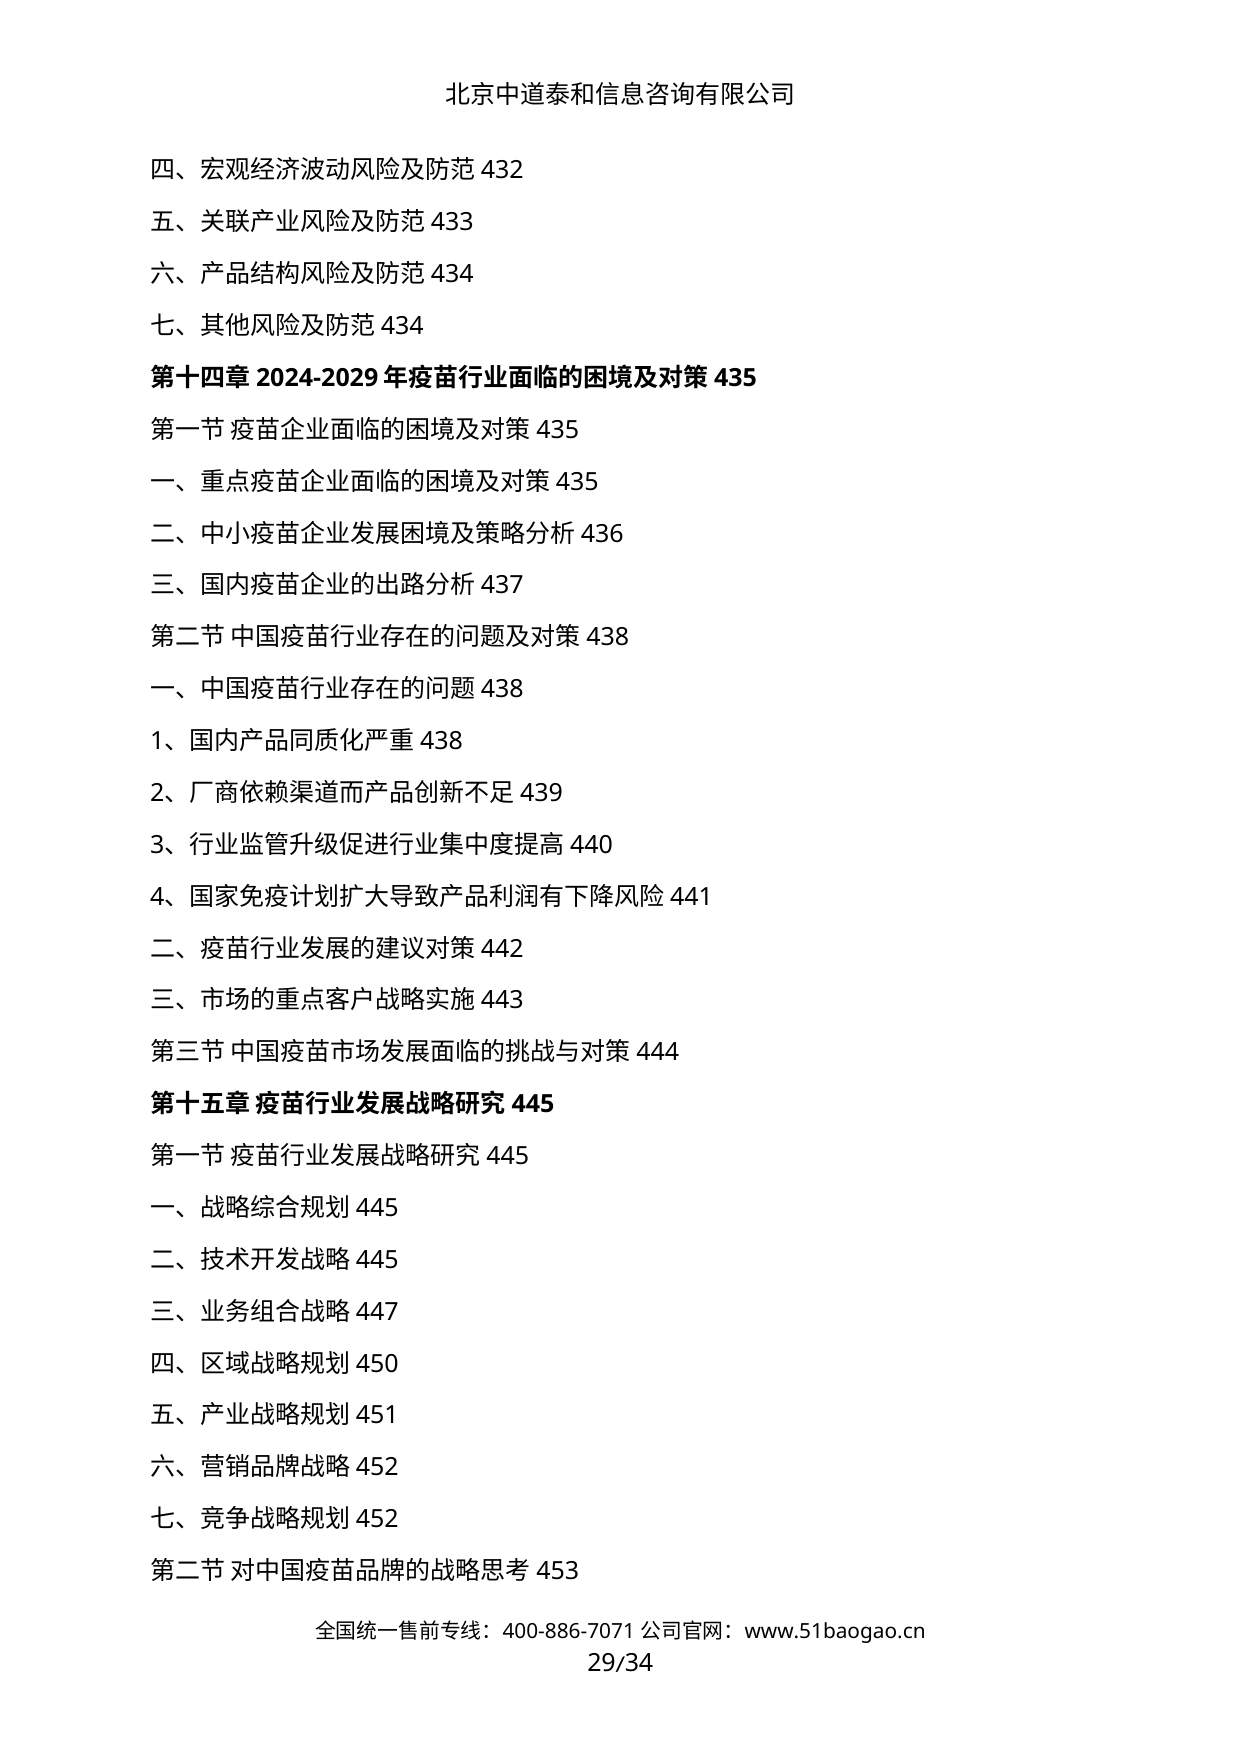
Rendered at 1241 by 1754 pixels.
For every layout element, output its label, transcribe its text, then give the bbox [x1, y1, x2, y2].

text 第二节 对中国疫苗品牌的战略思考 453 [150, 1551, 1090, 1587]
text 七、其他风险及防范 434 [150, 306, 1090, 342]
text 第一节 疫苗企业面临的困境及对策 435 [150, 409, 1090, 446]
text 1、国内产品同质化严重 438 [150, 721, 1090, 757]
text 二、技术开发战略 445 [150, 1239, 1090, 1276]
text 六、营销品牌战略 452 [150, 1447, 1090, 1483]
text 六、产品结构风险及防范 434 [150, 254, 1090, 290]
text 四、宏观经济波动风险及防范 432 [150, 150, 1090, 186]
text 2、厂商依赖渠道而产品创新不足 439 [150, 772, 1090, 809]
text 4、国家免疫计划扩大导致产品利润有下降风险 441 [150, 876, 1090, 912]
text 一、重点疫苗企业面临的困境及对策 435 [150, 461, 1090, 497]
text 二、疫苗行业发展的建议对策 442 [150, 928, 1090, 964]
text 三、业务组合战略 447 [150, 1291, 1090, 1327]
text 第一节 疫苗行业发展战略研究 445 [150, 1136, 1090, 1172]
text 五、关联产业风险及防范 433 [150, 202, 1090, 238]
text 四、区域战略规划 450 [150, 1343, 1090, 1379]
text 七、竞争战略规划 452 [150, 1499, 1090, 1535]
text 第十五章 疫苗行业发展战略研究 445 [150, 1084, 1090, 1120]
text 第二节 中国疫苗行业存在的问题及对策 438 [150, 617, 1090, 653]
text 一、战略综合规划 445 [150, 1187, 1090, 1224]
text 五、产业战略规划 451 [150, 1395, 1090, 1431]
text 三、国内疫苗企业的出路分析 437 [150, 565, 1090, 601]
text 三、市场的重点客户战略实施 443 [150, 980, 1090, 1016]
text 第三节 中国疫苗市场发展面临的挑战与对策 444 [150, 1032, 1090, 1068]
text 一、中国疫苗行业存在的问题 438 [150, 669, 1090, 705]
text 3、行业监管升级促进行业集中度提高 440 [150, 824, 1090, 861]
text 第十四章 2024-2029年疫苗行业面临的困境及对策 435 [150, 357, 1090, 394]
text 二、中小疫苗企业发展困境及策略分析 436 [150, 513, 1090, 549]
